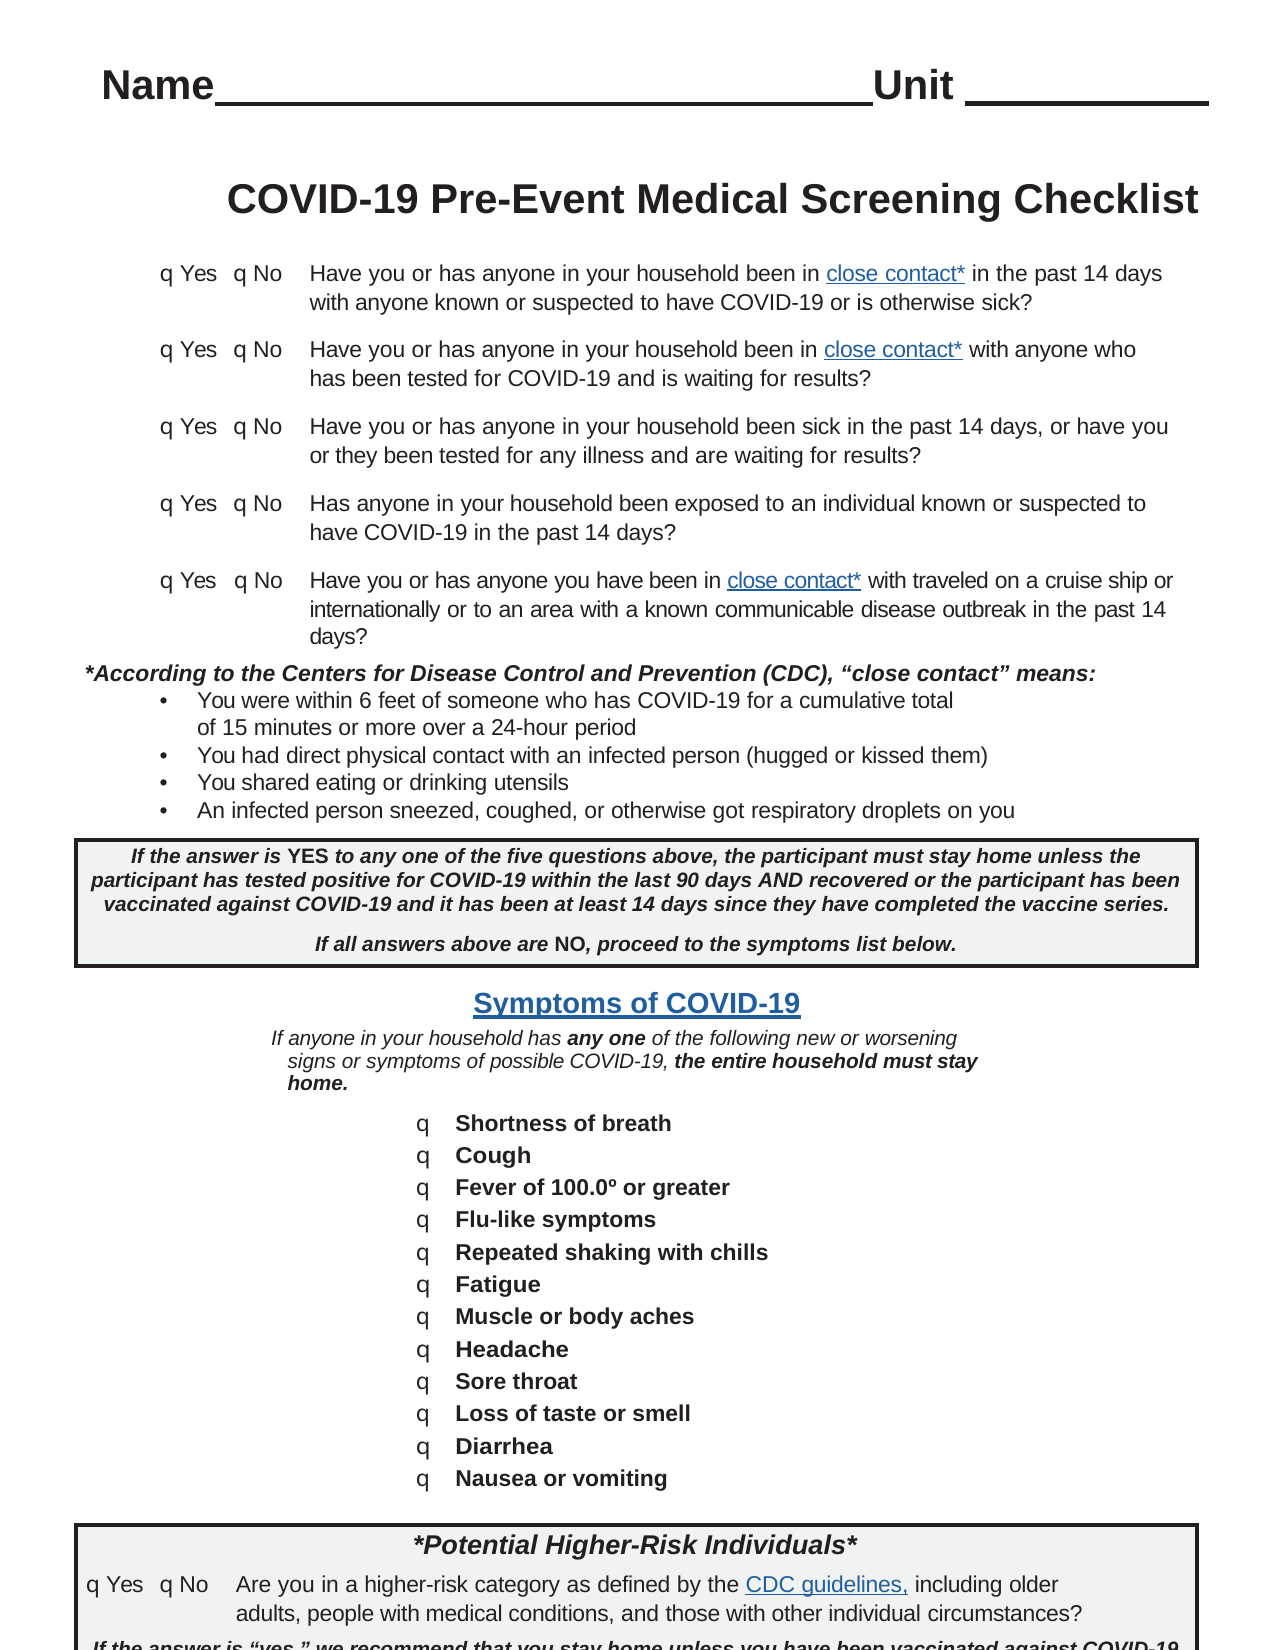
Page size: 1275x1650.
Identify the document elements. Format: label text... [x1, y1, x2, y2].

text q Cough [416, 1139, 1221, 1170]
title Name Unit [101, 60, 1221, 108]
text q Headache [416, 1333, 1221, 1364]
text q Yes q No Have you or has anyone you have been in close contact* with traveled on a cruise ship or internationally or to an area with a known communicable disease outbreak in the past 14 days? [159, 564, 1208, 649]
text If anyone in your household has any one of the following new or worsening signs or symptoms of possible COVID-19, the entire household must stay home. [271, 1027, 1012, 1095]
list You shared eating or drinking utensils [159, 769, 1221, 795]
subtitle q Repeated shaking with chills [416, 1236, 1221, 1267]
text q Flu-like symptoms [416, 1203, 1221, 1234]
subtitle q Muscle or body aches [416, 1300, 1221, 1332]
list You had direct physical contact with an infected person (hugged or kissed them) [159, 742, 1221, 768]
text q Yes q No Have you or has anyone in your household been sick in the past 14 days, or have you or they been tested for any illness and are waiting for results? [159, 410, 1187, 468]
subtitle q Diarrhea [416, 1429, 1221, 1461]
text q Yes q No Has anyone in your household been exposed to an individual known or suspected to have COVID-19 in the past 14 days? [159, 487, 1201, 545]
text q Fatigue [416, 1268, 1221, 1299]
list You were within 6 feet of someone who has COVID-19 for a cumulative total of 15 minutes or more over a 24-hour period [159, 687, 976, 741]
subtitle q Fever of 100.0º or greater [416, 1171, 1221, 1202]
subtitle q Shortness of breath [416, 1106, 1221, 1138]
text q Nausea or vomiting [416, 1462, 1221, 1493]
text q Yes q No Have you or has anyone in your household been in close contact* with anyone who has been tested for COVID-19 and is waiting for results? [159, 333, 1177, 392]
text q Loss of taste or smell [416, 1397, 1221, 1428]
title COVID-19 Pre-Event Medical Screening Checklist [227, 175, 1221, 223]
subtitle q Sore throat [416, 1365, 1221, 1396]
text q Yes q No Have you or has anyone in your household been in close contact* in the past 14 days with anyone known or suspected to have COVID-19 or is otherwise sick? [159, 257, 1201, 315]
text *According to the Centers for Disease Control and Prevention (CDC), “close contact” means: [84, 660, 1221, 686]
list An infected person sneezed, coughed, or otherwise got respiratory droplets on you [159, 797, 1221, 823]
text Symptoms of COVID-19 [471, 986, 803, 1019]
